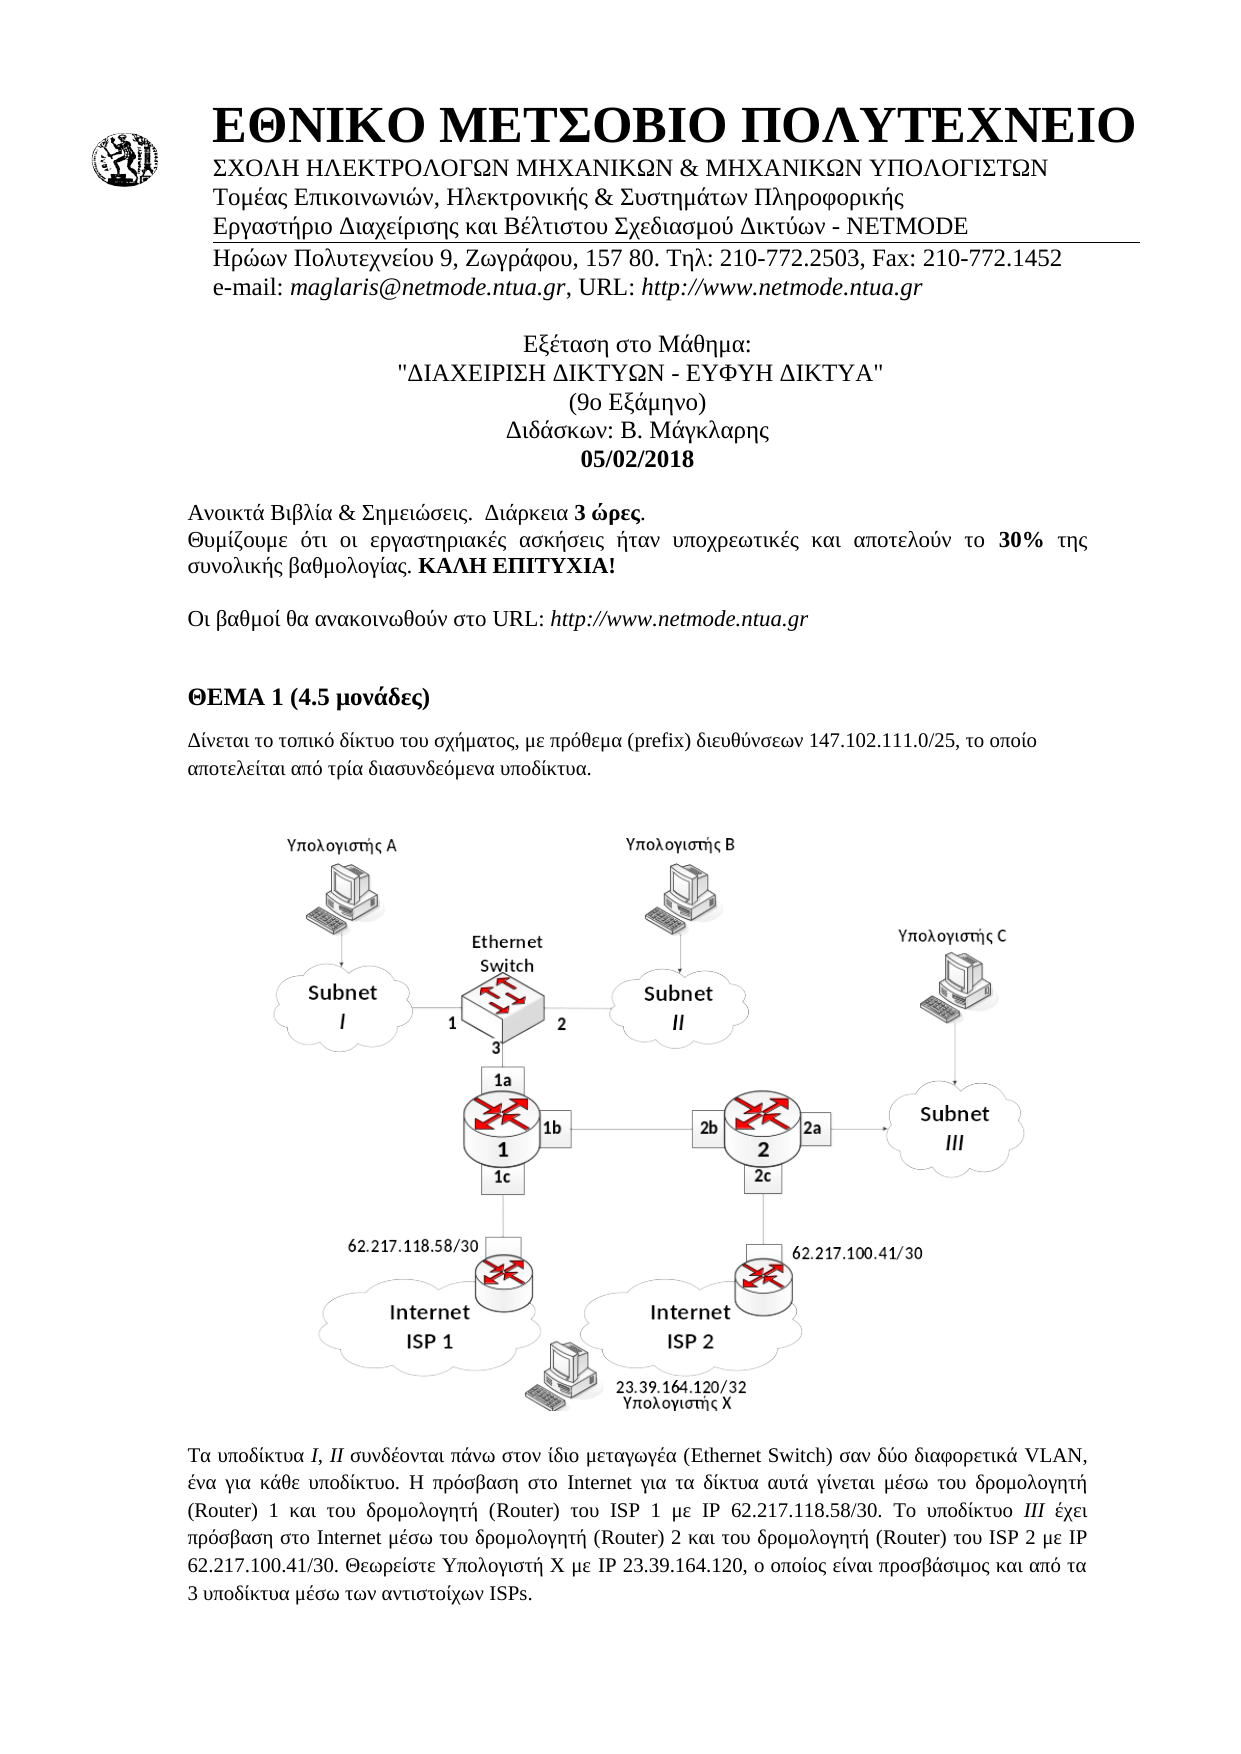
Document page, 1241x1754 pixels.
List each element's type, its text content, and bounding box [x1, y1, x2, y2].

text "ΔΙΑΧΕΙΡΙΣΗ ΔΙΚΤΥΩΝ - ΕΥΦΥΗ ΔΙΚΤΥΑ" [187, 358, 1087, 387]
text Εξέταση στο Μάθημα: [187, 329, 1087, 358]
text Οι βαθμοί θα ανακοινωθούν στο URL: http://www.netmode.ntua.gr [187, 605, 1087, 631]
text Θυμίζουμε ότι οι εργαστηριακές ασκήσεις ήταν υποχρεωτικές και αποτελούν το 30% της συνολικής βαθμολογίας. ΚΑΛΗ ΕΠΙΤΥΧΙΑ! [187, 526, 1087, 578]
text Ανοικτά Βιβλία & Σημειώσεις. Διάρκεια 3 ώρες. [187, 499, 1087, 526]
text ΘΕΜΑ 1 (4.5 μονάδες) [187, 682, 1087, 711]
text Δίνεται το τοπικό δίκτυο του σχήματος, με πρόθεμα (prefix) διευθύνσεων 147.102.111.0/25, το οποίο αποτελείται από τρία διασυνδεόμενα υποδίκτυα. [187, 728, 1087, 779]
text Τα υποδίκτυα I, II συνδέονται πάνω στον ίδιο μεταγωγέα (Ethernet Switch) σαν δύο διαφορετικά VLAN, ένα για κάθε υποδίκτυο. Η πρόσβαση στο Internet για τα δίκτυα αυτά γίνεται μέσω του δρομολογητή (Router) 1 και του δρομολογητή (Router) του ISP 1 με IP 62.217.118.58/30. Το υποδίκτυο ΙΙΙ έχει πρόσβαση στο Internet μέσω του δρομολογητή (Router) 2 και του δρομολογητή (Router) του ISP 2 με IP 62.217.100.41/30. Θεωρείστε Υπολογιστή Χ με IP 23.39.164.120, ο οποίος είναι προσβάσιμος και από τα 3 υποδίκτυα μέσω των αντιστοίχων ISPs. [187, 1442, 1087, 1604]
table_header [56, 94, 201, 300]
table_header ΕΘΝΙΚΟ ΜΕΤΣΟΒΙΟ ΠΟΛΥΤΕΧΝΕΙΟ ΣΧΟΛΗ ΗΛΕΚΤΡΟΛΟΓΩΝ ΜΗΧΑΝΙΚΩΝ & ΜΗΧΑΝΙΚΩΝ ΥΠΟΛΟΓΙΣΤΩΝ Τομέας Επικοινωνιών, Ηλεκτρονικής & Συστημάτων Πληροφορικής Εργαστήριο Διαχείρισης και Βέλτιστου Σχεδιασμού Δικτύων - NETMODE Ηρώων Πολυτεχνείου 9, Ζωγράφου, 157 80. Τηλ: 210-772.2503, Fax: 210-772.1452 e-mail: maglaris@netmode.ntua.gr, URL: http://www.netmode.ntua.gr [201, 94, 1151, 300]
text (9ο Εξάμηνο) [187, 387, 1087, 415]
text Διδάσκων: Β. Μάγκλαρης [187, 415, 1087, 444]
text 05/02/2018 [187, 444, 1087, 473]
